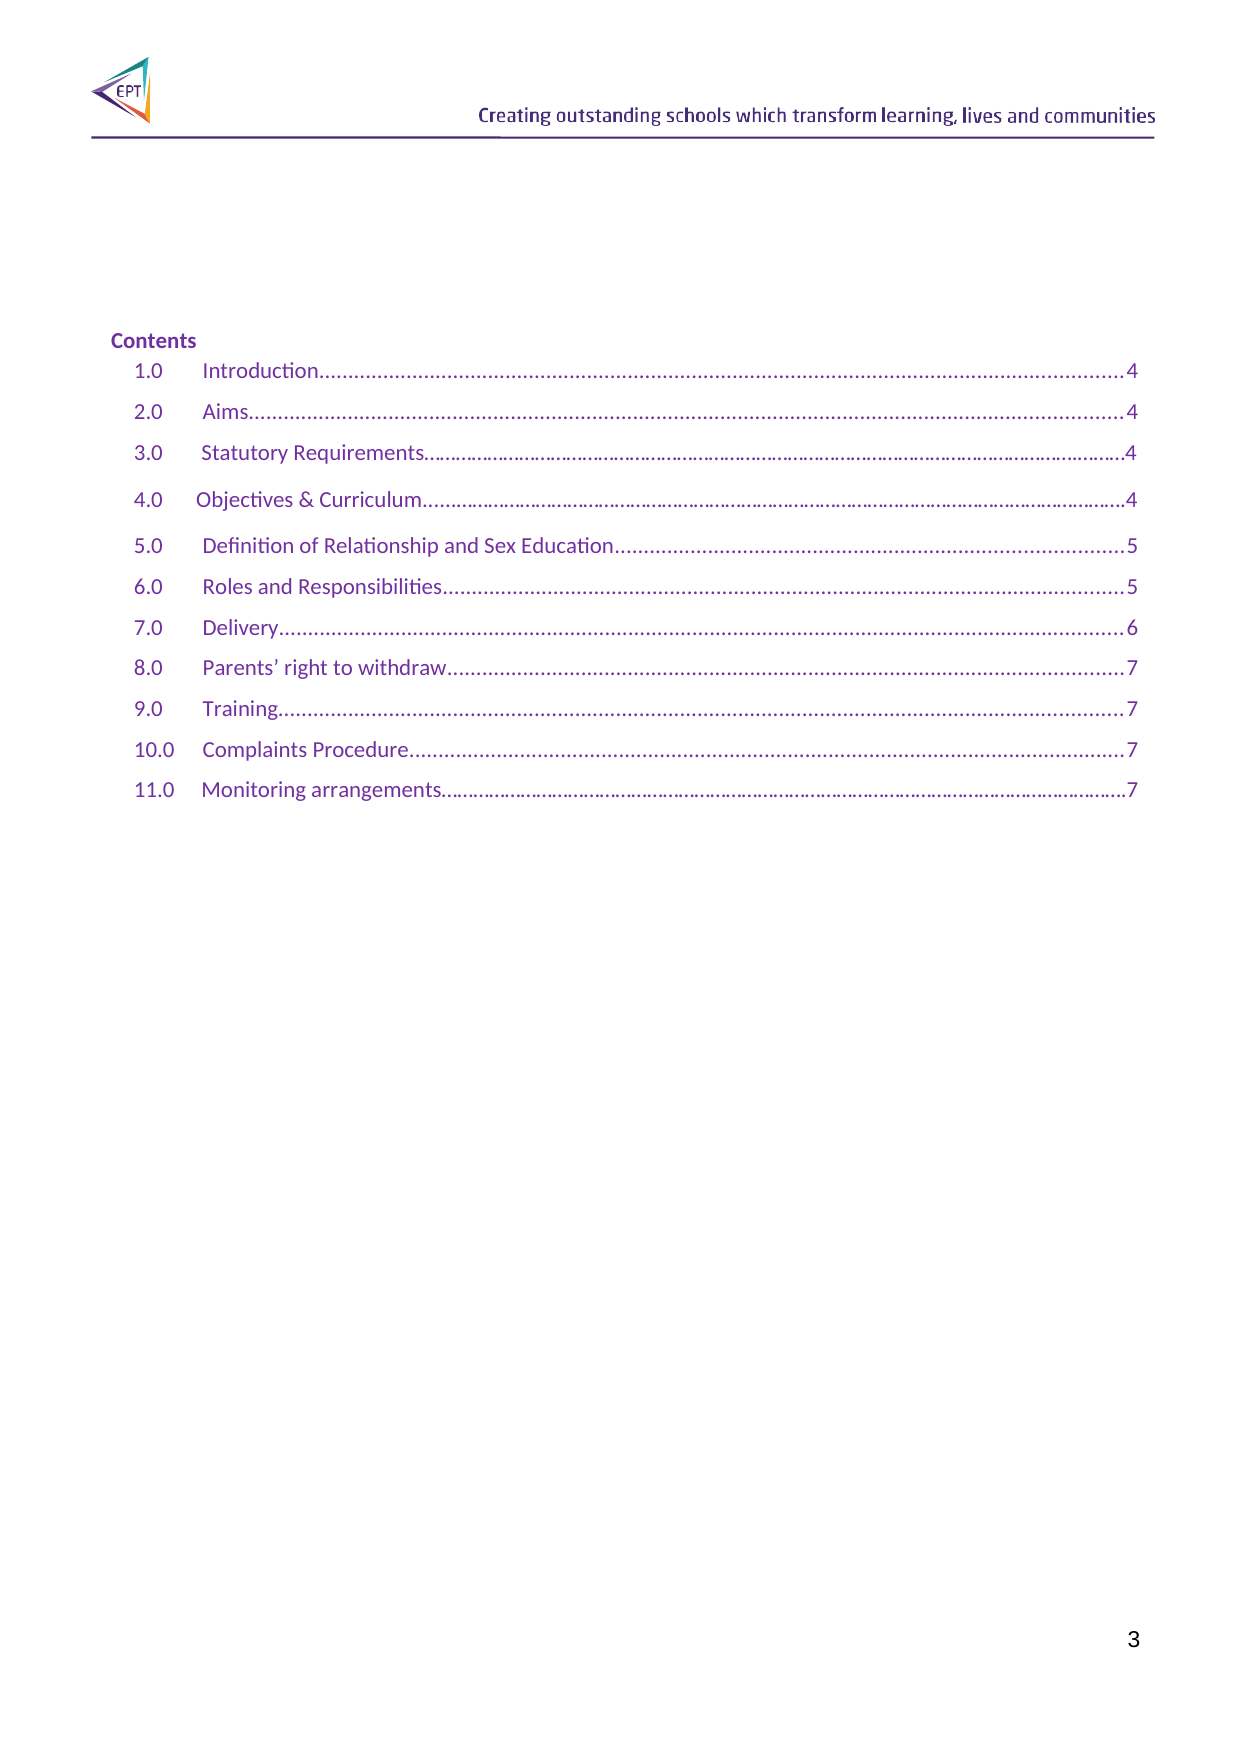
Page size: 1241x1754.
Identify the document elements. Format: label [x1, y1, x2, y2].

picture [963, 107, 1155, 123]
picture [479, 107, 876, 126]
picture [882, 107, 957, 126]
picture [117, 85, 141, 97]
